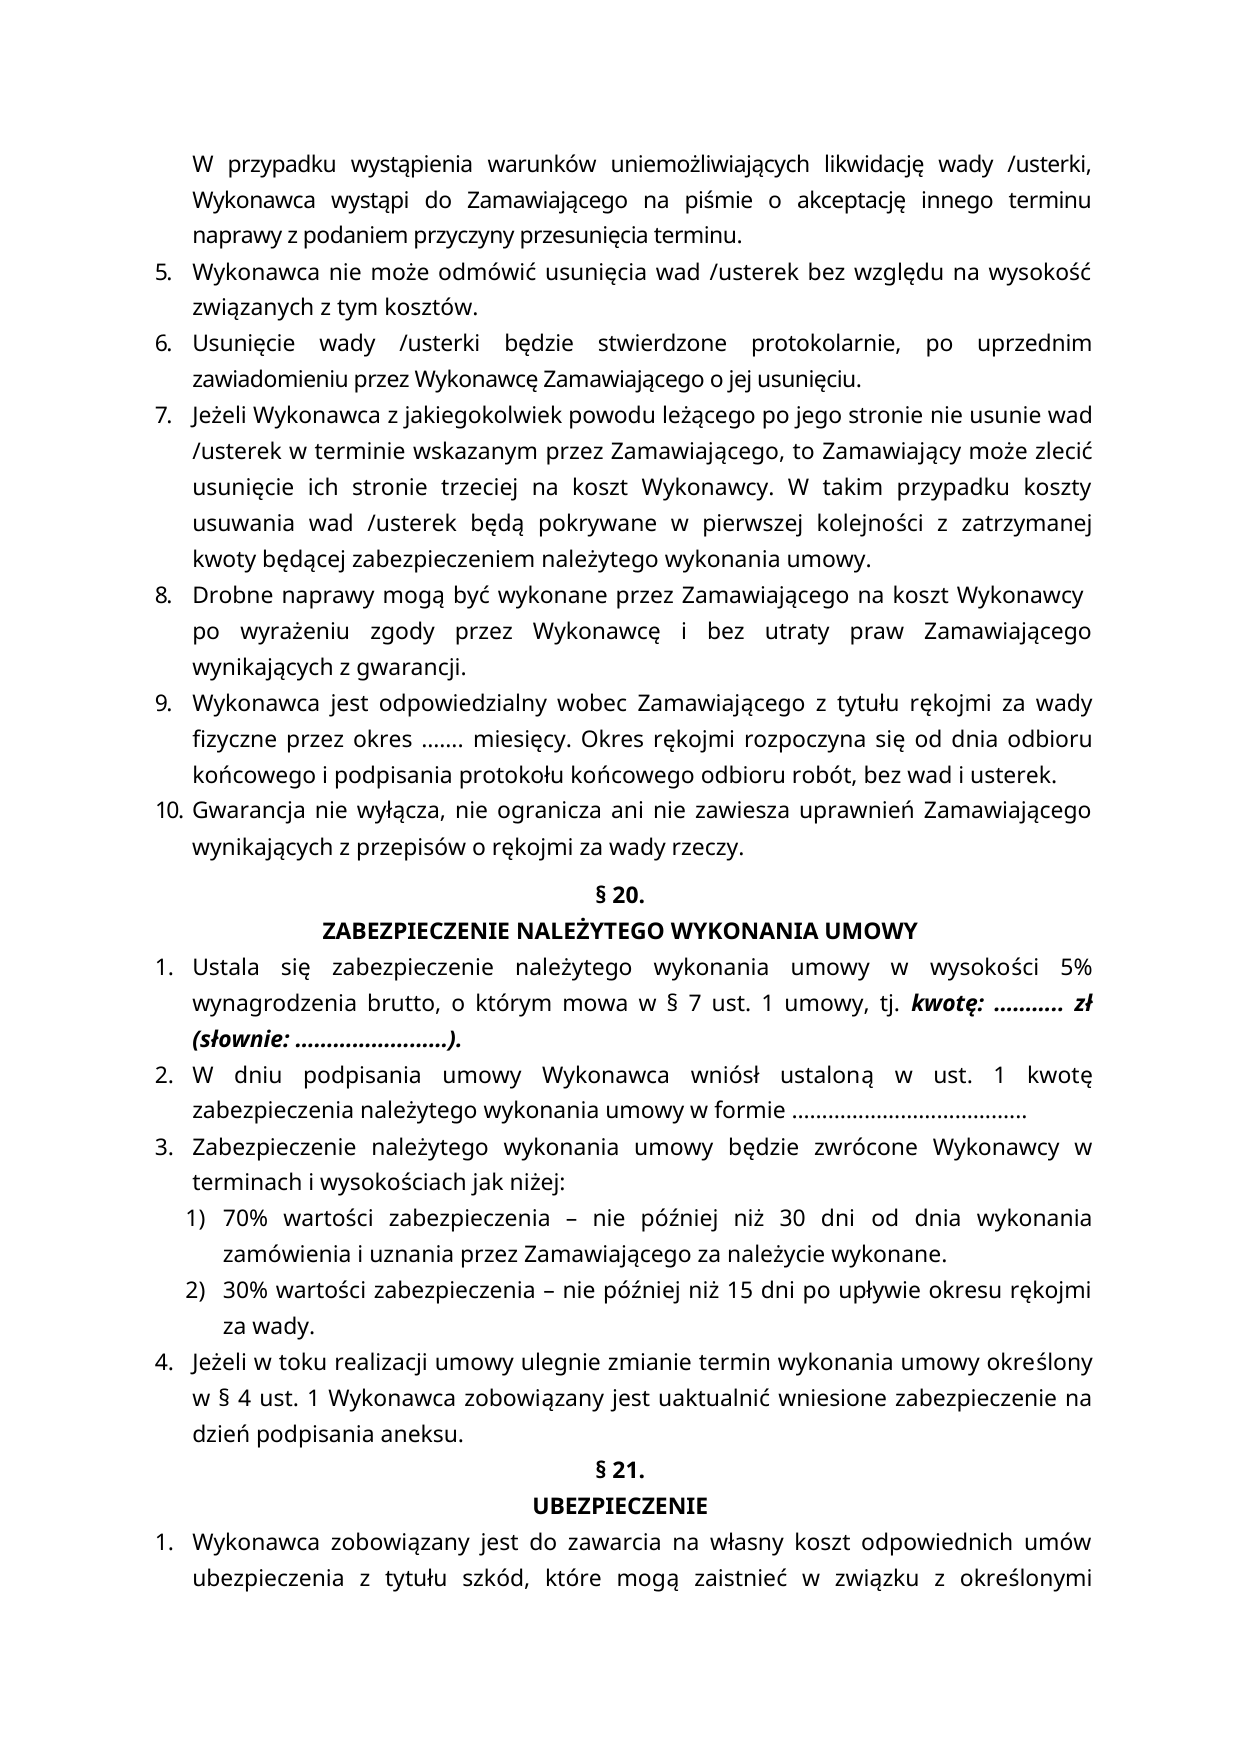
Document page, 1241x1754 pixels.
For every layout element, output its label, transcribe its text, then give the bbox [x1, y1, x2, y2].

list Wykonawca jest odpowiedzialny wobec Zamawiającego z tytułu rękojmi za wady fizyczne przez okres ……. miesięcy. Okres rękojmi rozpoczyna się od dnia odbioru końcowego i podpisania protokołu końcowego odbioru robót, bez wad i usterek. [154, 687, 1093, 790]
text ZABEZPIECZENIE NALEŻYTEGO WYKONANIA UMOWY [148, 915, 1093, 946]
list W dniu podpisania umowy Wykonawca wniósł ustaloną w ust. 1 kwotę zabezpieczenia należytego wykonania umowy w formie ………………………………... [154, 1058, 1093, 1126]
list 70% wartości zabezpieczenia – nie później niż 30 dni od dnia wykonania zamówienia i uznania przez Zamawiającego za należycie wykonane. [185, 1202, 1093, 1269]
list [154, 1526, 1093, 1593]
list Gwarancja nie wyłącza, nie ogranicza ani nie zawiesza uprawnień Zamawiającego wynikających z przepisów o rękojmi za wady rzeczy. [155, 794, 1093, 862]
list Zabezpieczenie należytego wykonania umowy będzie zwrócone Wykonawcy w terminach i wysokościach jak niżej: [154, 1130, 1093, 1198]
list Wykonawca nie może odmówić usunięcia wad /usterek bez względu na wysokość związanych z tym kosztów. [154, 255, 1093, 323]
text § 20. [148, 879, 1093, 910]
list Usunięcie wady /usterki będzie stwierdzone protokolarnie, po uprzednim zawiadomieniu przez Wykonawcę Zamawiającego o jej usunięciu. [154, 327, 1093, 394]
text UBEZPIECZENIE [148, 1490, 1093, 1521]
list Drobne naprawy mogą być wykonane przez Zamawiającego na koszt Wykonawcy po wyrażeniu zgody przez Wykonawcę i bez utraty praw Zamawiającego wynikających z gwarancji. [154, 579, 1093, 682]
text W przypadku wystąpienia warunków uniemożliwiających likwidację wady /usterki, Wykonawca wystąpi do Zamawiającego na piśmie o akceptację innego terminu naprawy z podaniem przyczyny przesunięcia terminu. [192, 148, 1093, 251]
list Jeżeli w toku realizacji umowy ulegnie zmianie termin wykonania umowy określony w § 4 ust. 1 Wykonawca zobowiązany jest uaktualnić wniesione zabezpieczenie na dzień podpisania aneksu. [154, 1346, 1093, 1449]
text § 21. [148, 1454, 1093, 1485]
list Ustala się zabezpieczenie należytego wykonania umowy w wysokości 5% wynagrodzenia brutto, o którym mowa w § 7 ust. 1 umowy, tj. kwotę: ……….. zł (słownie: ……………………). [154, 951, 1093, 1054]
list Jeżeli Wykonawca z jakiegokolwiek powodu leżącego po jego stronie nie usunie wad /usterek w terminie wskazanym przez Zamawiającego, to Zamawiający może zlecić usunięcie ich stronie trzeciej na koszt Wykonawcy. W takim przypadku koszty usuwania wad /usterek będą pokrywane w pierwszej kolejności z zatrzymanej kwoty będącej zabezpieczeniem należytego wykonania umowy. [154, 399, 1093, 574]
list 30% wartości zabezpieczenia – nie później niż 15 dni po upływie okresu rękojmi za wady. [185, 1274, 1093, 1341]
